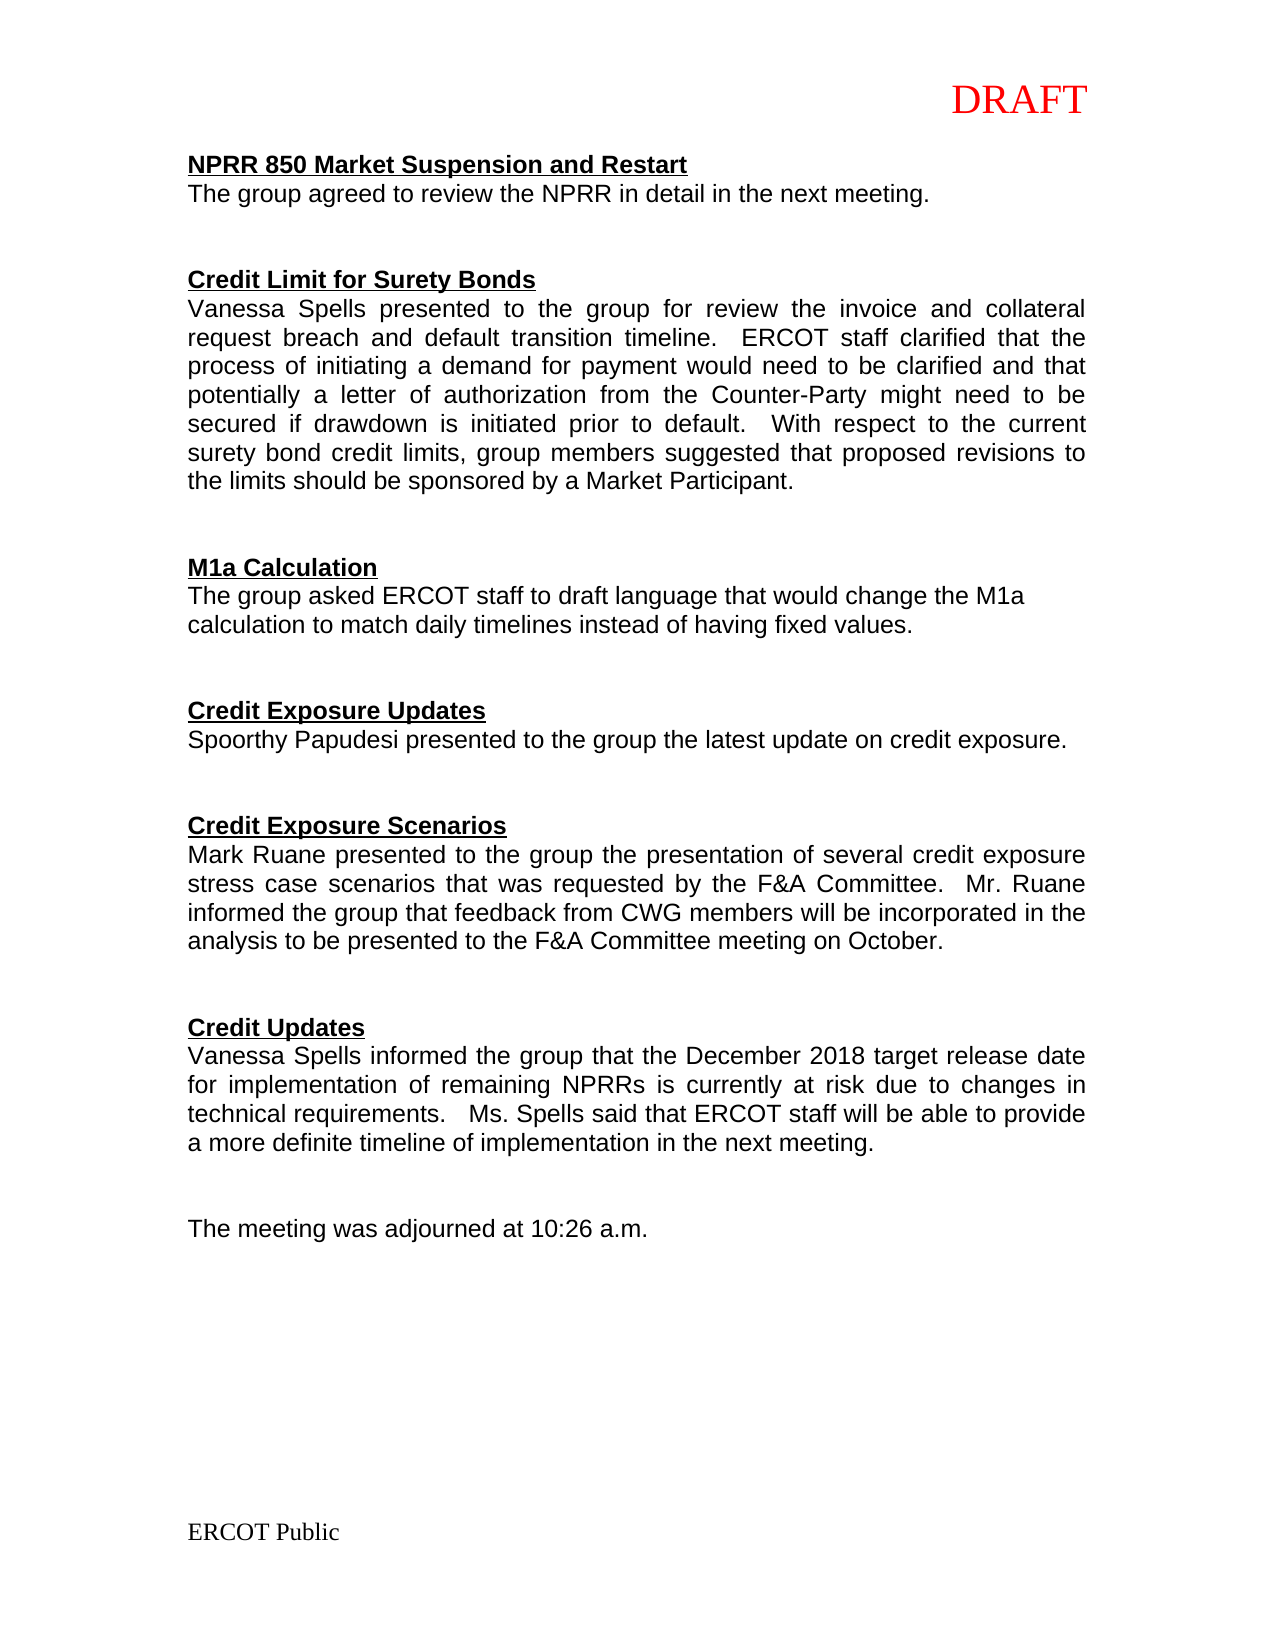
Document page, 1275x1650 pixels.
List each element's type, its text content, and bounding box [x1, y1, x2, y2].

text Mark Ruane presented to the group the presentation of several credit exposure stress case scenarios that was requested by the F&A Committee. Mr. Ruane informed the group that feedback from CWG members will be incorporated in the analysis to be presented to the F&A Committee meeting on October. [187, 840, 1087, 955]
text NPRR 850 Market Suspension and Restart [187, 150, 1087, 179]
text Credit Limit for Surety Bonds [187, 265, 1087, 294]
text Vanessa Spells informed the group that the December 2018 target release date for implementation of remaining NPRRs is currently at risk due to changes in technical requirements. Ms. Spells said that ERCOT staff will be able to provide a more definite timeline of implementation in the next meeting. [187, 1041, 1087, 1156]
text Vanessa Spells presented to the group for review the invoice and collateral request breach and default transition timeline. ERCOT staff clarified that the process of initiating a demand for payment would need to be clarified and that potentially a letter of authorization from the Counter-Party might need to be secured if drawdown is initiated prior to default. With respect to the current surety bond credit limits, group members suggested that proposed revisions to the limits should be sponsored by a Market Participant. [187, 294, 1087, 495]
text The meeting was adjourned at 10:26 a.m. [187, 1214, 1087, 1242]
text The group asked ERCOT staff to draft language that would change the M1a calculation to match daily timelines instead of having fixed values. [187, 581, 1087, 667]
text M1a Calculation [187, 552, 1087, 581]
text The group agreed to review the NPRR in detail in the next meeting. [187, 179, 1087, 207]
text Credit Exposure Scenarios [187, 811, 1087, 840]
text Credit Updates [187, 1012, 1087, 1041]
text Spoorthy Papudesi presented to the group the latest update on credit exposure. [187, 725, 1087, 754]
text Credit Exposure Updates [187, 696, 1087, 725]
